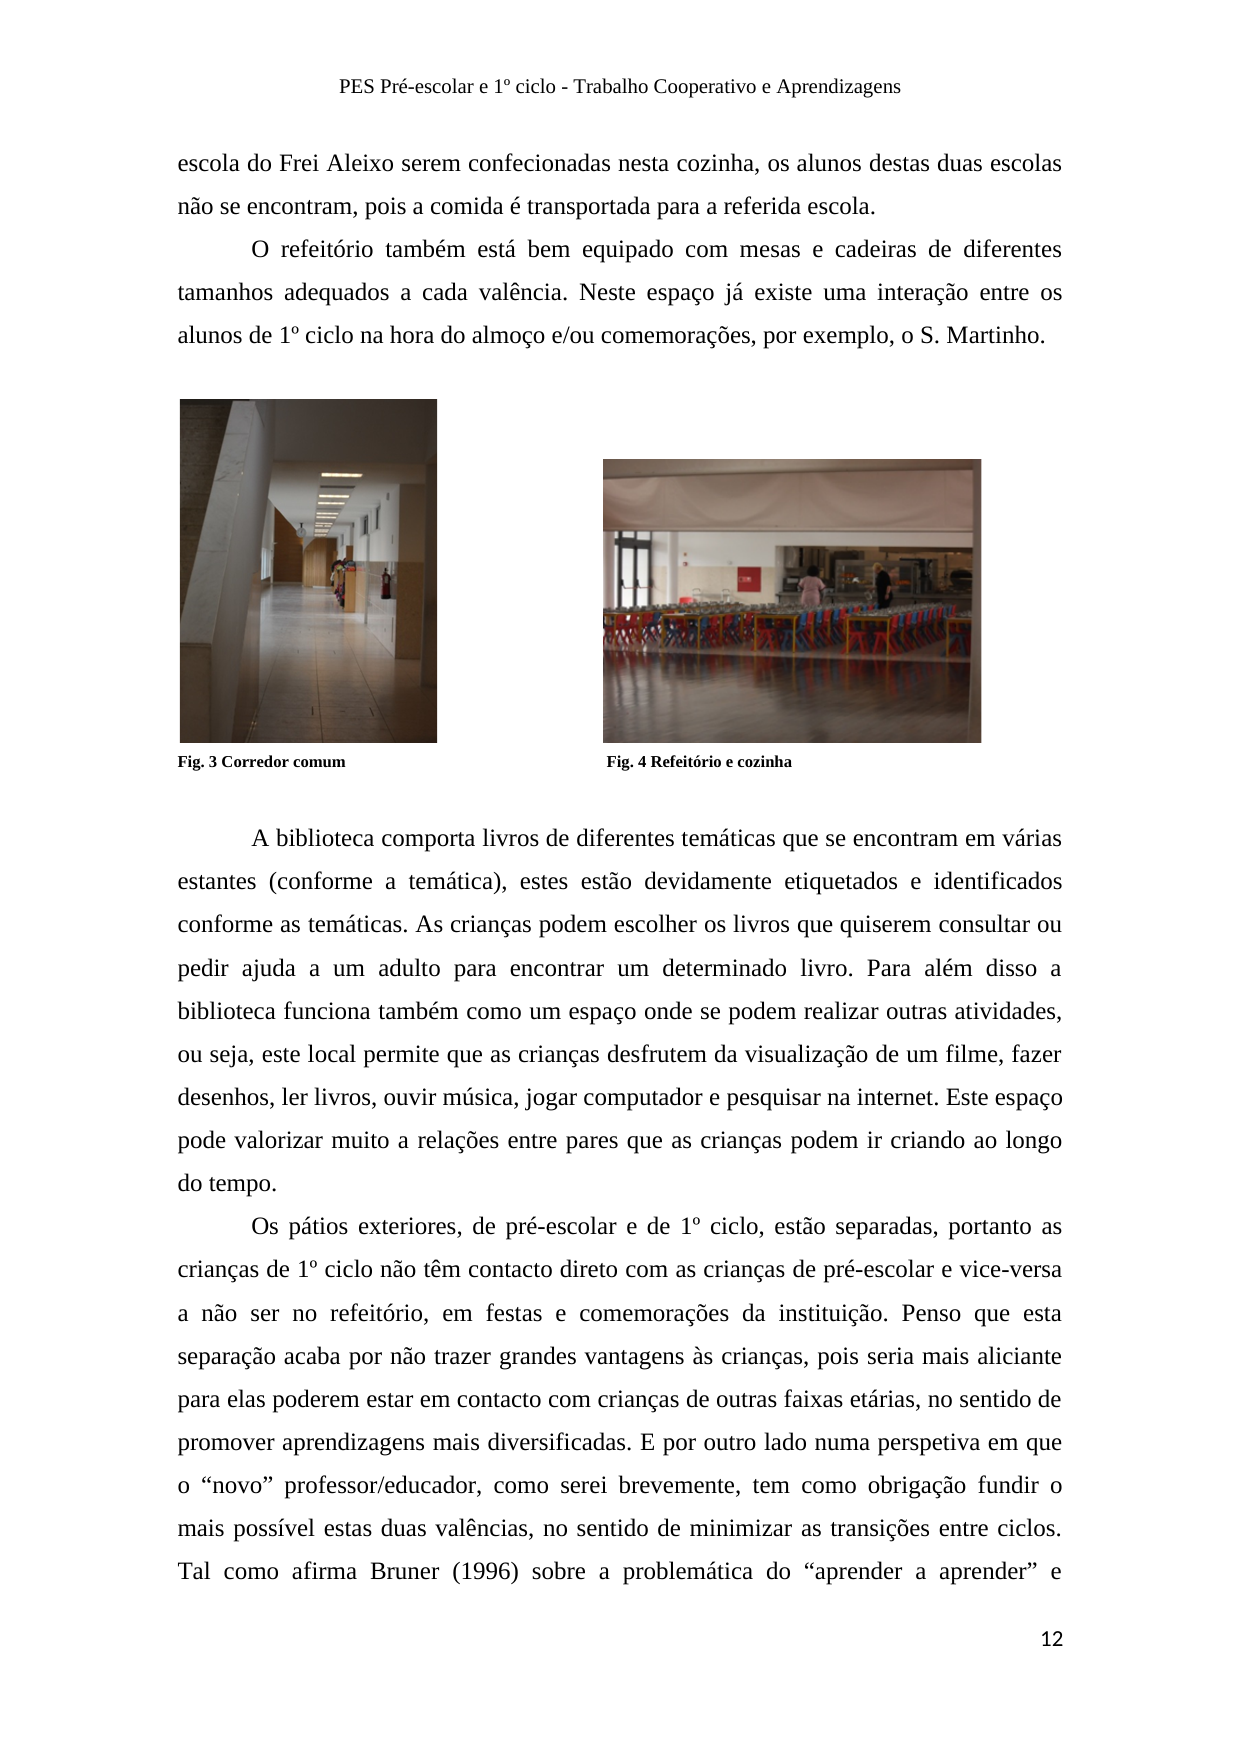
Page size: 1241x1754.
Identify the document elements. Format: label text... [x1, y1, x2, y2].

picture [179, 399, 438, 743]
text A biblioteca comporta livros de diferentes temáticas que se encontram em várias estantes (conforme a temática), estes estão devidamente etiquetados e identificados conforme as temáticas. As crianças podem escolher os livros que quiserem consultar ou pedir ajuda a um adulto para encontrar um determinado livro. Para além disso a biblioteca funciona também como um espaço onde se podem realizar outras atividades, ou seja, este local permite que as crianças desfrutem da visualização de um filme, fazer desenhos, ler livros, ouvir música, jogar computador e pesquisar na internet. Este espaço pode valorizar muito a relações entre pares que as crianças podem ir criando ao longo do tempo. [177, 823, 1063, 1197]
text O refeitório também está bem equipado com mesas e cadeiras de diferentes tamanhos adequados a cada valência. Neste espaço já existe uma interação entre os alunos de 1º ciclo na hora do almoço e/ou comemorações, por exemplo, o S. Martinho. [177, 234, 1063, 349]
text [177, 148, 1063, 219]
picture [603, 459, 982, 743]
text Fig. 3 Corredor comum Fig. 4 Refeitório e cozinha [177, 751, 1063, 771]
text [177, 1211, 1063, 1585]
